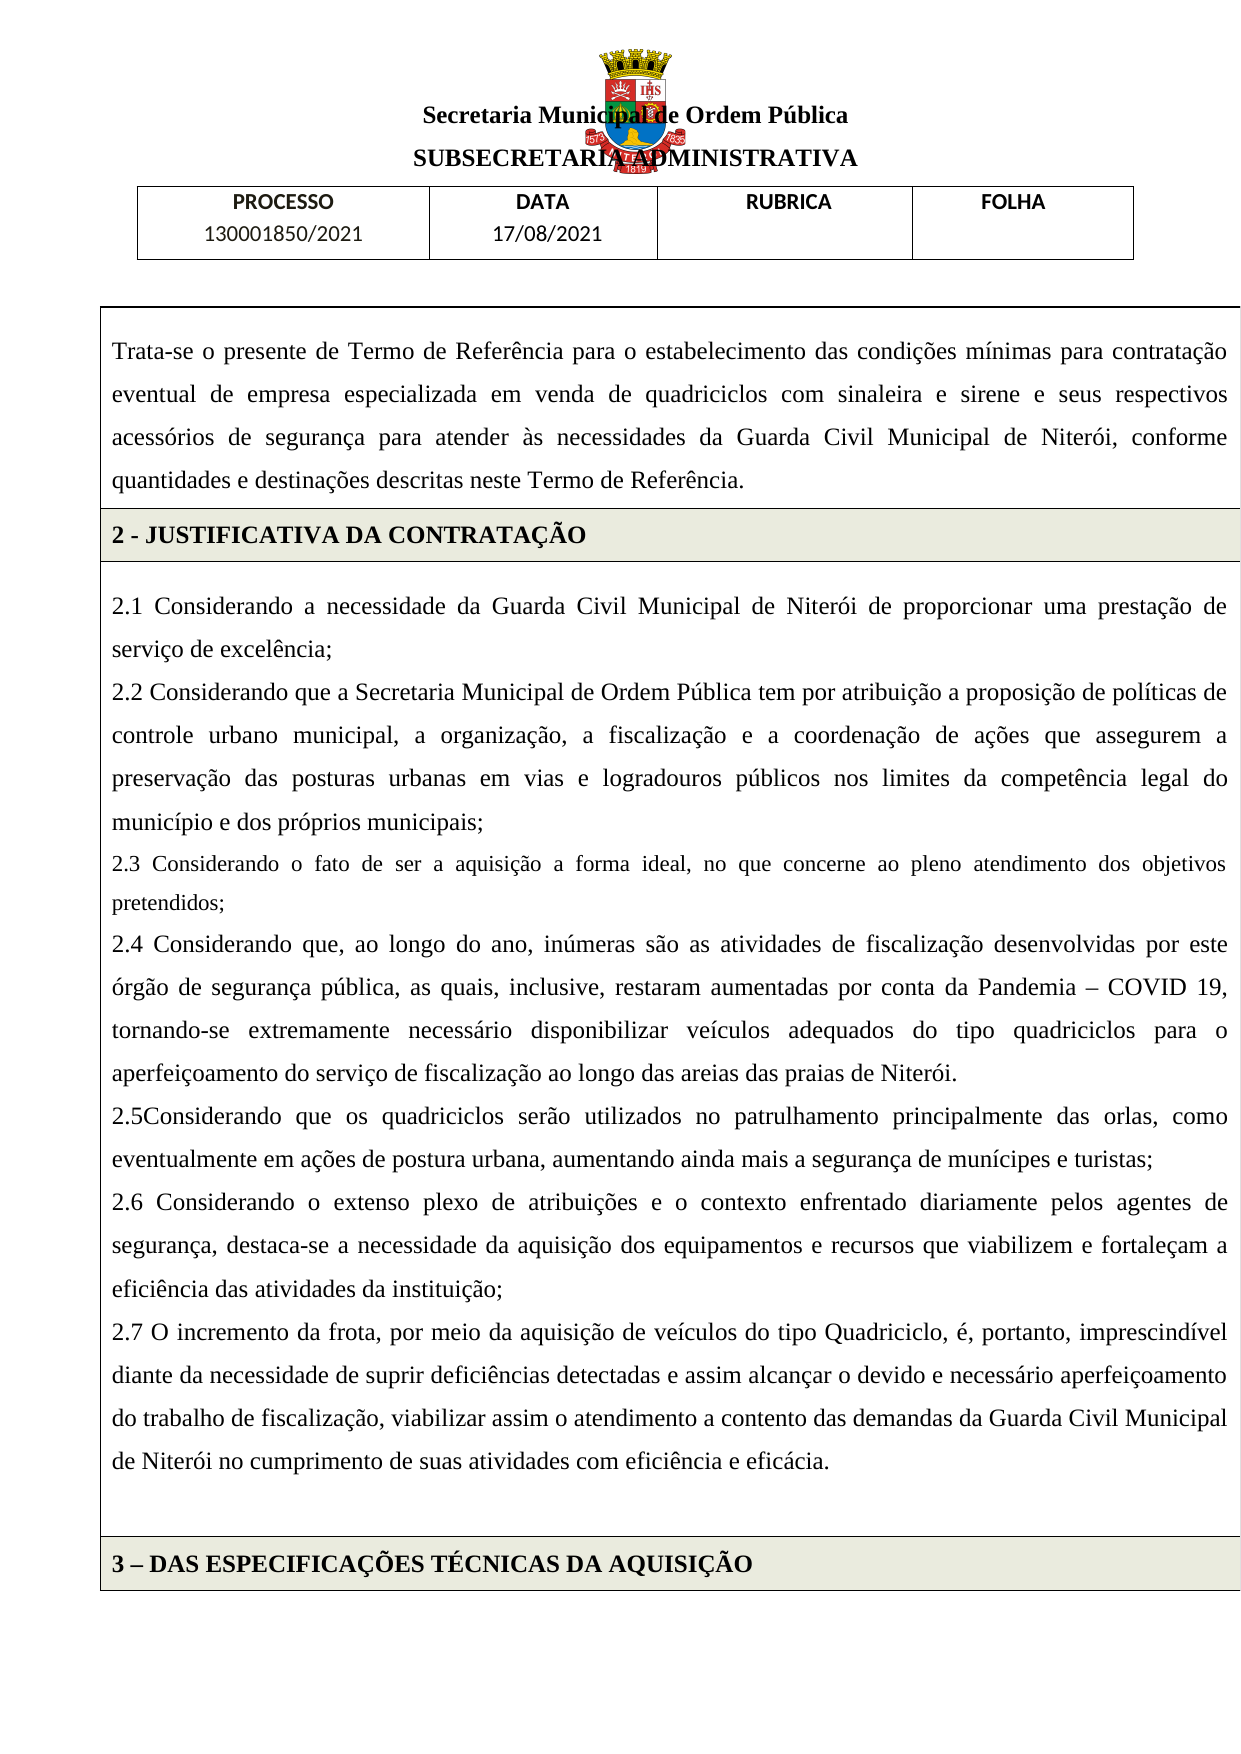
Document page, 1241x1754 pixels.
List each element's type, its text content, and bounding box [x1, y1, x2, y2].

picture [585, 151, 591, 158]
table_cell 2.1 Considerando a necessidade da Guarda Civil Municipal de Niterói de proporcionar uma prestação de serviço de excelência; 2.2 Considerando que a Secretaria Municipal de Ordem Pública tem por atribuição a proposição de políticas de controle urbano municipal, a organização, a fiscalização e a coordenação de ações que assegurem a preservação das posturas urbanas em vias e logradouros públicos nos limites da competência legal do município e dos próprios municipais; 2.3 Considerando o fato de ser a aquisição a forma ideal, no que concerne ao pleno atendimento dos objetivos pretendidos; 2.4 Considerando que, ao longo do ano, inúmeras são as atividades de fiscalização desenvolvidas por este órgão de segurança pública, as quais, inclusive, restaram aumentadas por conta da Pandemia – COVID 19, tornando-se extremamente necessário disponibilizar veículos adequados do tipo quadriciclos para o aperfeiçoamento do serviço de fiscalização ao longo das areias das praias de Niterói. 2.5Considerando que os quadriciclos serão utilizados no patrulhamento principalmente das orlas, como eventualmente em ações de postura urbana, aumentando ainda mais a segurança de munícipes e turistas; 2.6 Considerando o extenso plexo de atribuições e o contexto enfrentado diariamente pelos agentes de segurança, destaca-se a necessidade da aquisição dos equipamentos e recursos que viabilizem e fortaleçam a eficiência das atividades da instituição; 2.7 O incremento da frota, por meio da aquisição de veículos do tipo Quadriciclo, é, portanto, imprescindível diante da necessidade de suprir deficiências detectadas e assim alcançar o devido e necessário aperfeiçoamento do trabalho de fiscalização, viabilizar assim o atendimento a contento das demandas da Guarda Civil Municipal de Niterói no cumprimento de suas atividades com eficiência e eficácia. [101, 562, 1240, 1536]
picture [585, 49, 686, 174]
table_cell 3 – DAS ESPECIFICAÇÕES TÉCNICAS DA AQUISIÇÃO [101, 1537, 1240, 1590]
table_cell Trata-se o presente de Termo de Referência para o estabelecimento das condições mínimas para contratação eventual de empresa especializada em venda de quadriciclos com sinaleira e sirene e seus respectivos acessórios de segurança para atender às necessidades da Guarda Civil Municipal de Niterói, conforme quantidades e destinações descritas neste Termo de Referência. [101, 308, 1240, 507]
table_cell 2 - JUSTIFICATIVA DA CONTRATAÇÃO [101, 509, 1240, 561]
